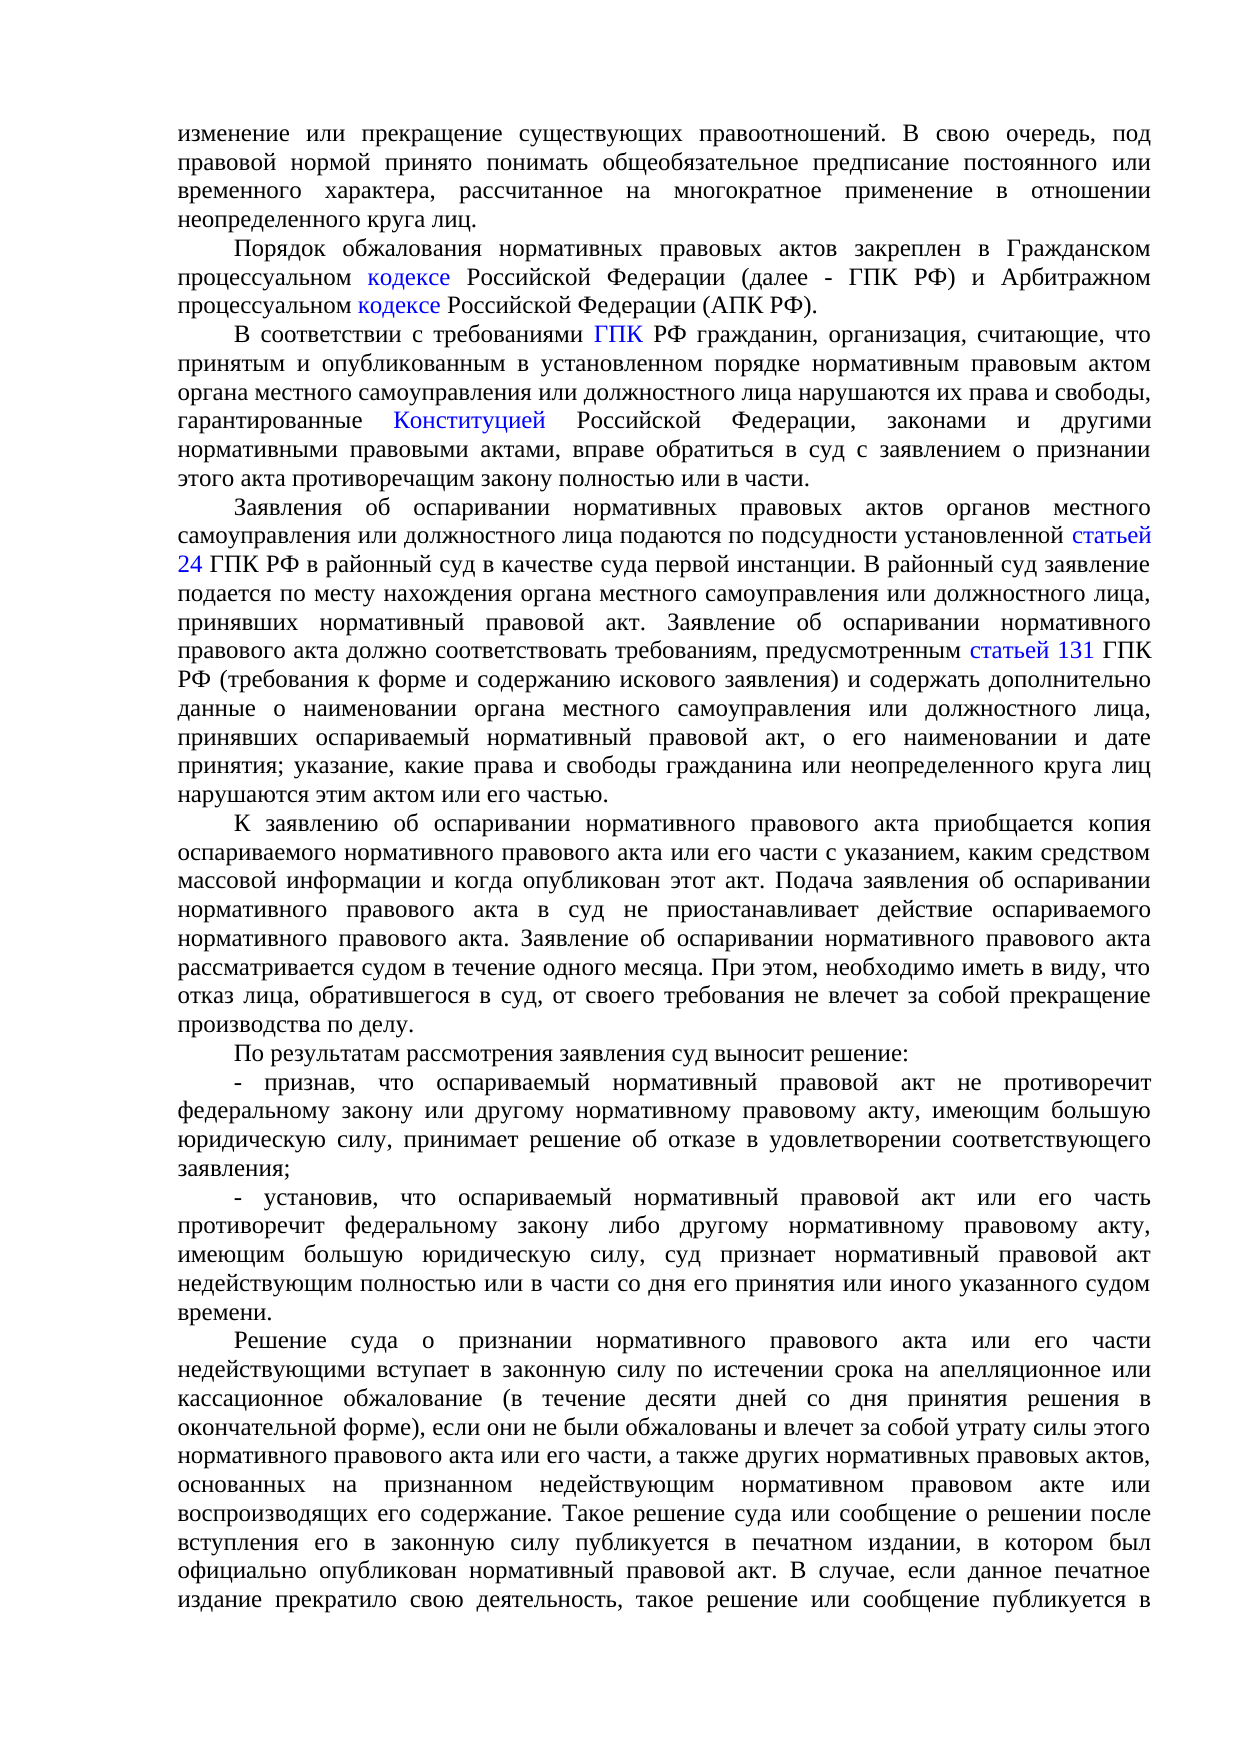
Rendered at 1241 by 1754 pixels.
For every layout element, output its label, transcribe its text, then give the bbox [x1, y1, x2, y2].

text Порядок обжалования нормативных правовых актов закреплен в Гражданском процессуальном кодексе Российской Федерации (далее - ГПК РФ) и Арбитражном процессуальном кодексе Российской Федерации (АПК РФ). [177, 233, 1152, 319]
text - признав, что оспариваемый нормативный правовой акт не противоречит федеральному закону или другому нормативному правовому акту, имеющим большую юридическую силу, принимает решение об отказе в удовлетворении соответствующего заявления; [177, 1067, 1152, 1182]
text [177, 1326, 1152, 1613]
text По результатам рассмотрения заявления суд выносит решение: [177, 1038, 1152, 1067]
text Заявления об оспаривании нормативных правовых актов органов местного самоуправления или должностного лица подаются по подсудности установленной статьей 24 ГПК РФ в районный суд в качестве суда первой инстанции. В районный суд заявление подается по месту нахождения органа местного самоуправления или должностного лица, принявших нормативный правовой акт. Заявление об оспаривании нормативного правового акта должно соответствовать требованиям, предусмотренным статьей 131 ГПК РФ (требования к форме и содержанию искового заявления) и содержать дополнительно данные о наименовании органа местного самоуправления или должностного лица, принявших оспариваемый нормативный правовой акт, о его наименовании и дате принятия; указание, какие права и свободы гражданина или неопределенного круга лиц нарушаются этим актом или его частью. [177, 492, 1152, 808]
text К заявлению об оспаривании нормативного правового акта приобщается копия оспариваемого нормативного правового акта или его части с указанием, каким средством массовой информации и когда опубликован этот акт. Подача заявления об оспаривании нормативного правового акта в суд не приостанавливает действие оспариваемого нормативного правового акта. Заявление об оспаривании нормативного правового акта рассматривается судом в течение одного месяца. При этом, необходимо иметь в виду, что отказ лица, обратившегося в суд, от своего требования не влечет за собой прекращение производства по делу. [177, 808, 1152, 1038]
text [177, 118, 1152, 233]
text - установив, что оспариваемый нормативный правовой акт или его часть противоречит федеральному закону либо другому нормативному правовому акту, имеющим большую юридическую силу, суд признает нормативный правовой акт недействующим полностью или в части со дня его принятия или иного указанного судом времени. [177, 1182, 1152, 1326]
text В соответствии с требованиями ГПК РФ гражданин, организация, считающие, что принятым и опубликованным в установленном порядке нормативным правовым актом органа местного самоуправления или должностного лица нарушаются их права и свободы, гарантированные Конституцией Российской Федерации, законами и другими нормативными правовыми актами, вправе обратиться в суд с заявлением о признании этого акта противоречащим закону полностью или в части. [177, 319, 1152, 492]
